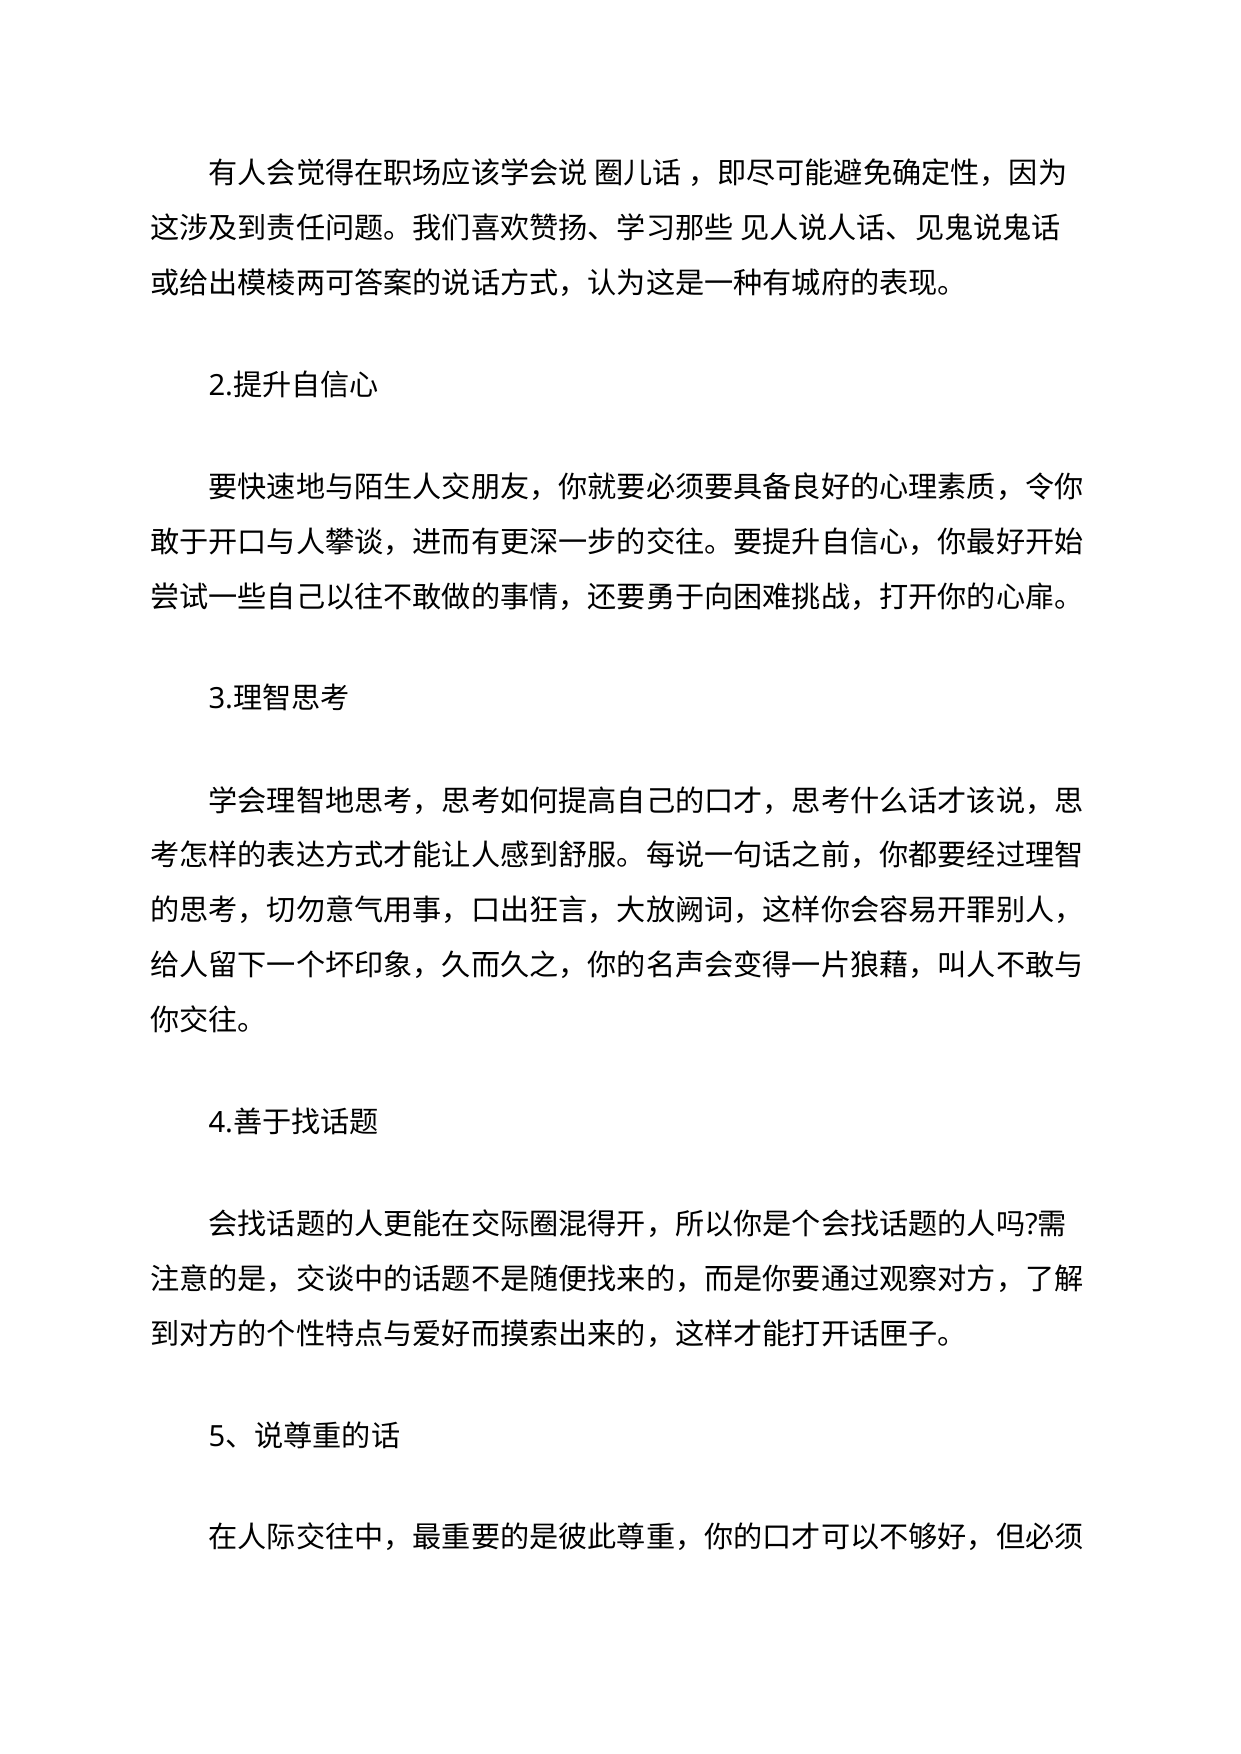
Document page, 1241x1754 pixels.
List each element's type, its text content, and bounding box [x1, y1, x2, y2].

text 会找话题的人更能在交际圈混得开，所以你是个会找话题的人吗?需注意的是，交谈中的话题不是随便找来的，而是你要通过观察对方，了解到对方的个性特点与爱好而摸索出来的，这样才能打开话匣子。 [150, 1200, 1090, 1353]
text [150, 1514, 1090, 1556]
text 学会理智地思考，思考如何提高自己的口才，思考什么话才该说，思考怎样的表达方式才能让人感到舒服。每说一句话之前，你都要经过理智的思考，切勿意气用事，口出狂言，大放阙词，这样你会容易开罪别人，给人留下一个坏印象，久而久之，你的名声会变得一片狼藉，叫人不敢与你交往。 [150, 777, 1090, 1039]
text 3.理智思考 [150, 675, 1090, 717]
text 4.善于找话题 [150, 1098, 1090, 1141]
text 要快速地与陌生人交朋友，你就要必须要具备良好的心理素质，令你敢于开口与人攀谈，进而有更深一步的交往。要提升自信心，你最好开始尝试一些自己以往不敢做的事情，还要勇于向困难挑战，打开你的心扉。 [150, 463, 1090, 616]
text 有人会觉得在职场应该学会说 圈儿话 ，即尽可能避免确定性，因为这涉及到责任问题。我们喜欢赞扬、学习那些 见人说人话、见鬼说鬼话 或给出模棱两可答案的说话方式，认为这是一种有城府的表现。 [150, 150, 1090, 302]
text 5、说尊重的话 [150, 1412, 1090, 1454]
text 2.提升自信心 [150, 362, 1090, 404]
